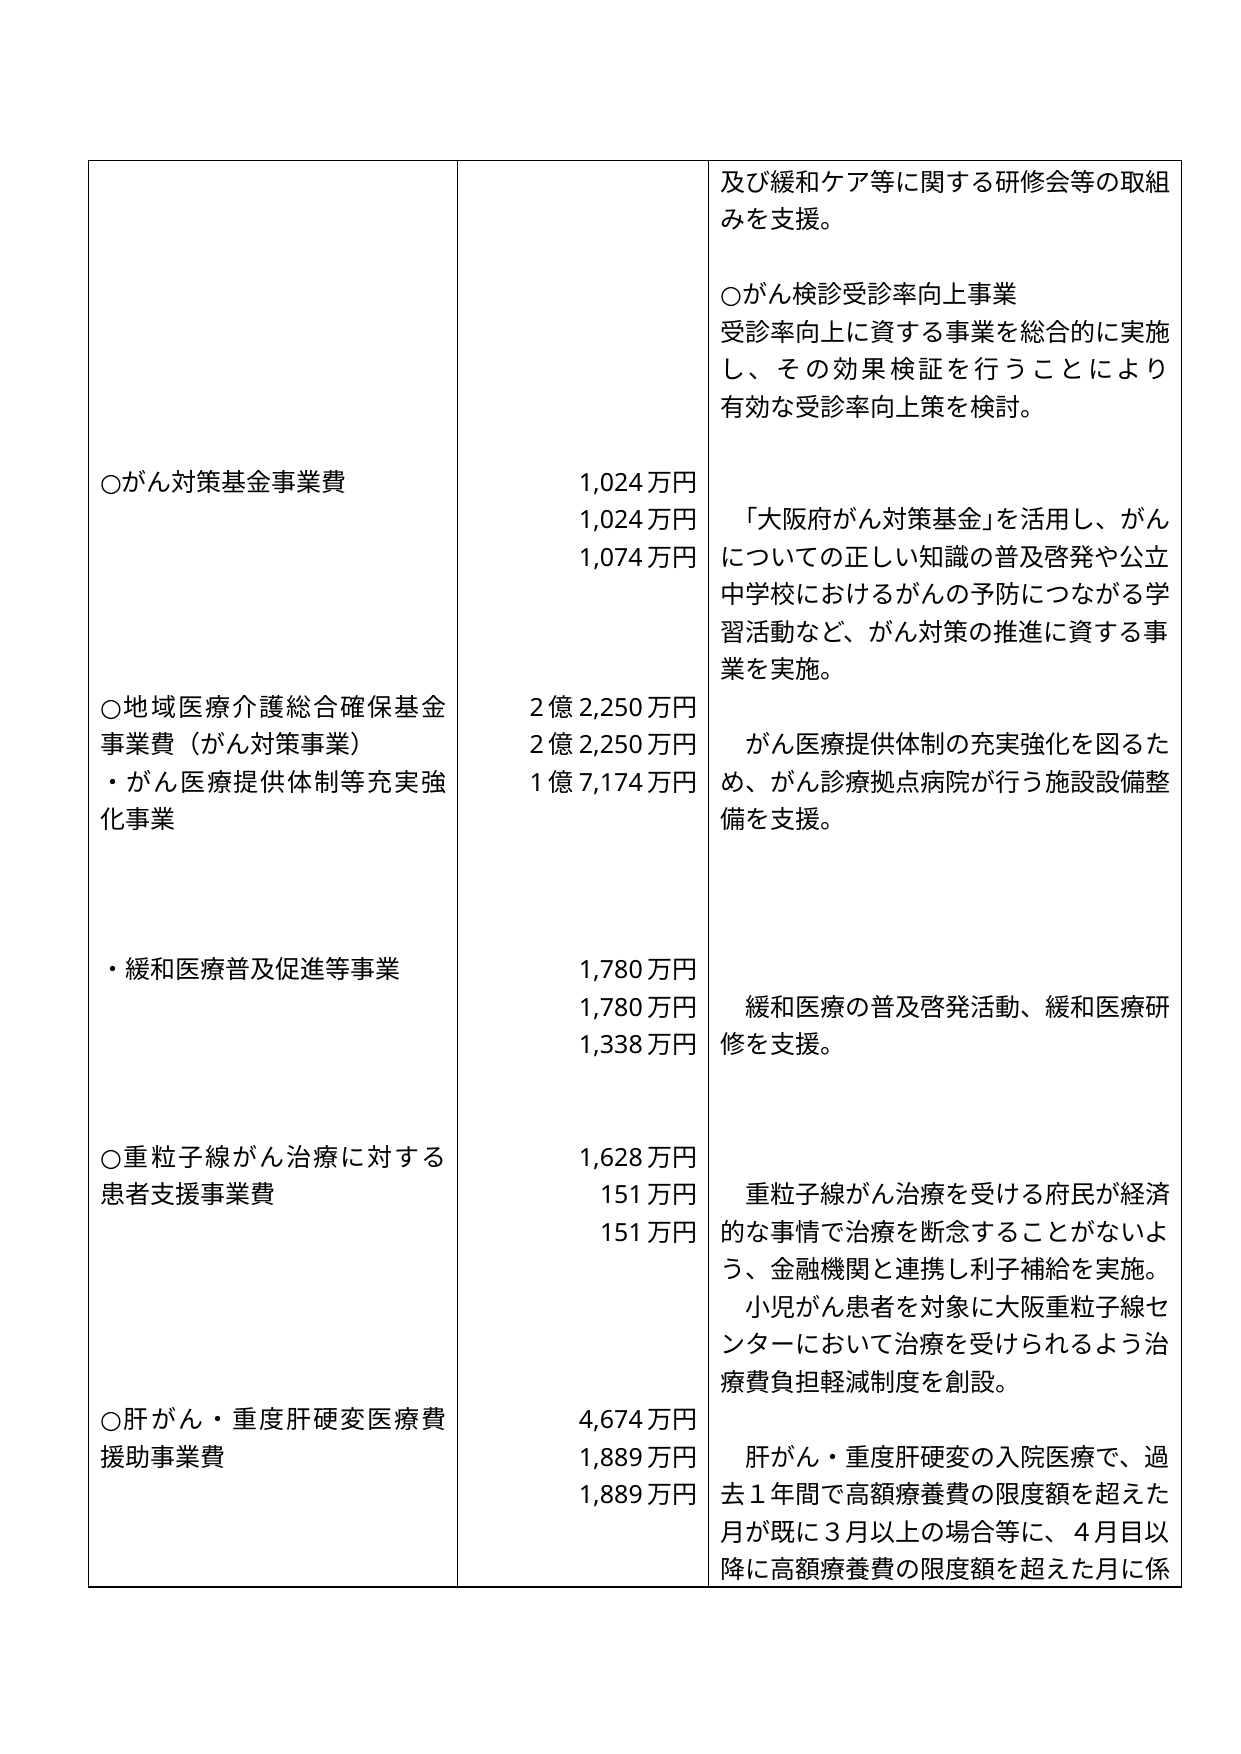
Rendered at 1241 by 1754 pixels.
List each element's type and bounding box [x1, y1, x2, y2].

table_cell [709, 161, 1181, 1586]
table_cell [89, 161, 457, 1586]
table_cell [458, 161, 708, 1586]
